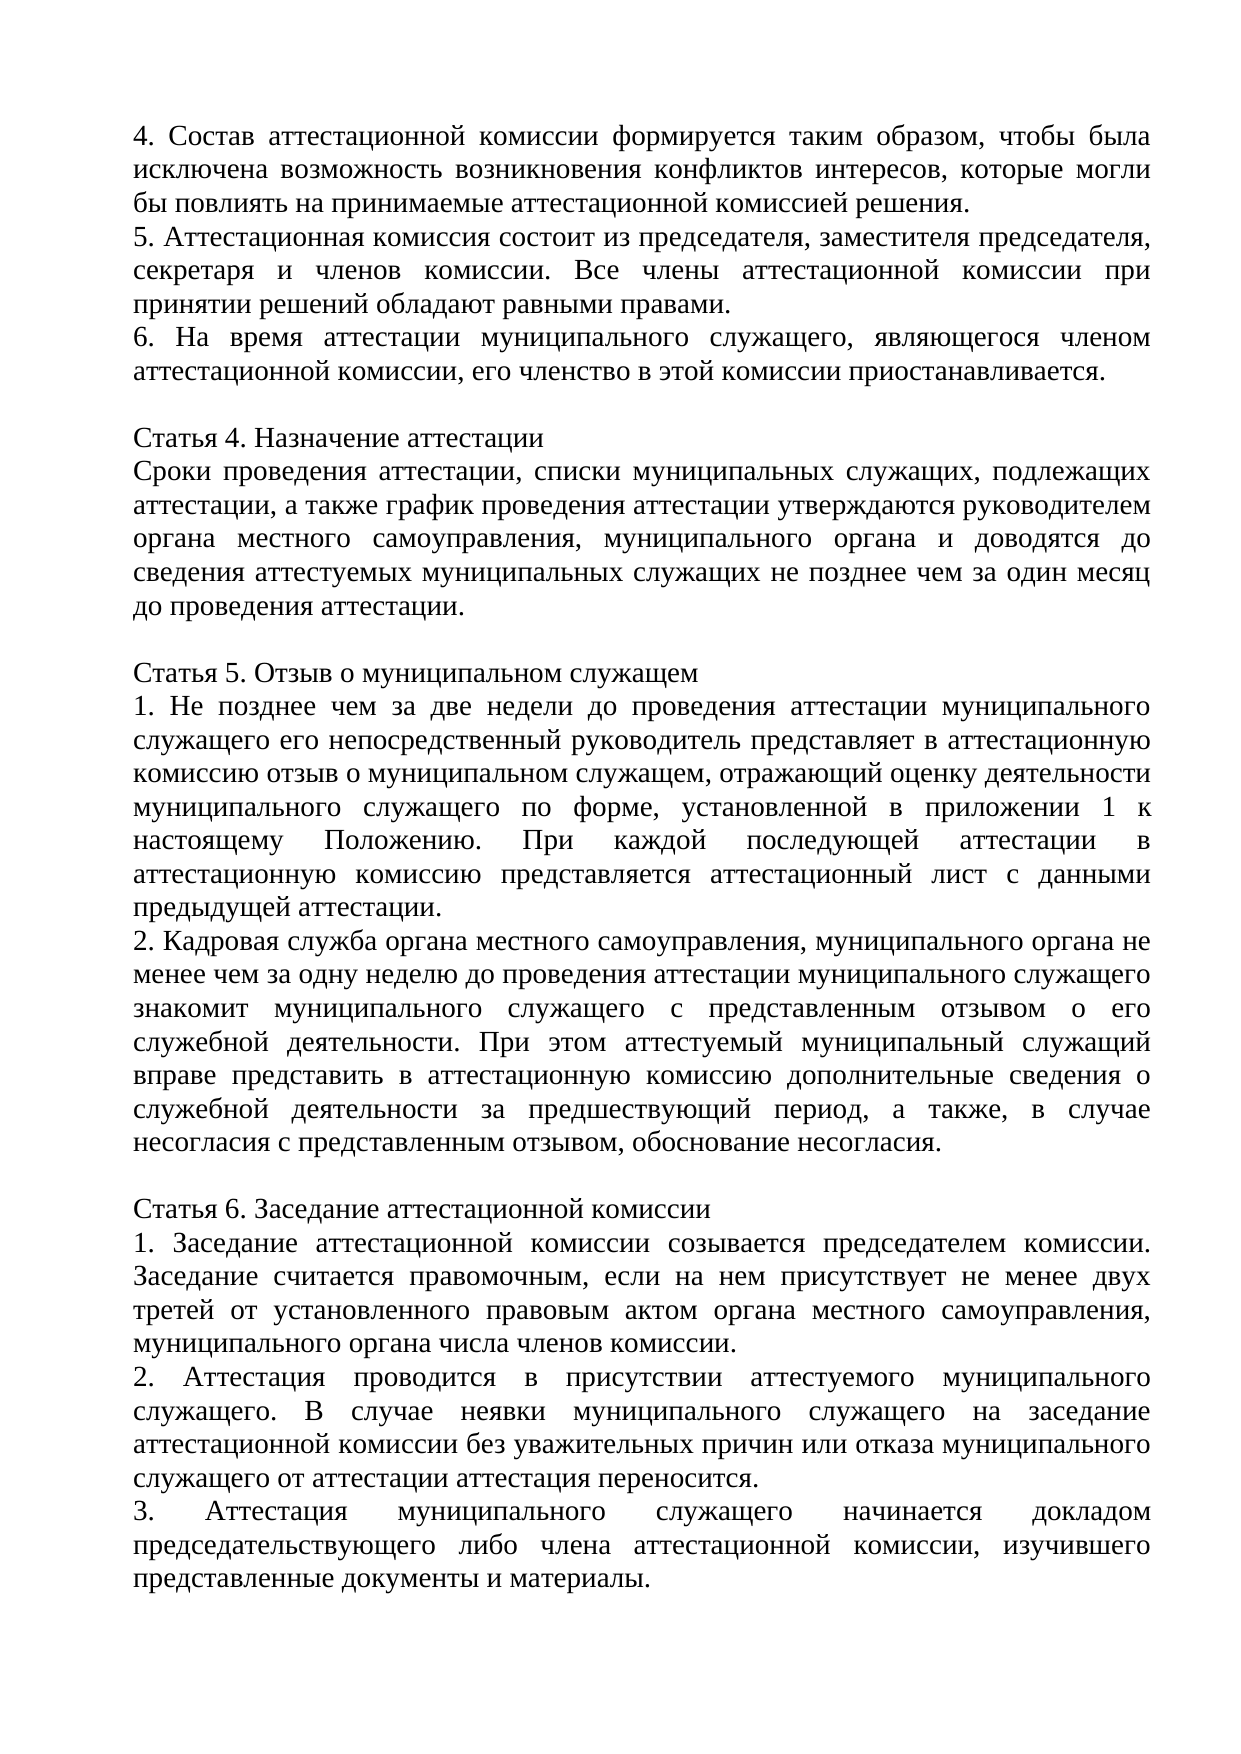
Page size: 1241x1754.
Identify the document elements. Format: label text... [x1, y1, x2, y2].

text 1. Заседание аттестационной комиссии созывается председателем комиссии. Заседание считается правомочным, если на нем присутствует не менее двух третей от установленного правовым актом органа местного самоуправления, муниципального органа числа членов комиссии. [133, 1225, 1152, 1359]
text 6. На время аттестации муниципального служащего, являющегося членом аттестационной комиссии, его членство в этой комиссии приостанавливается. [133, 319, 1152, 386]
text 1. Не позднее чем за две недели до проведения аттестации муниципального служащего его непосредственный руководитель представляет в аттестационную комиссию отзыв о муниципальном служащем, отражающий оценку деятельности муниципального служащего по форме, установленной в приложении 1 к настоящему Положению. При каждой последующей аттестации в аттестационную комиссию представляется аттестационный лист с данными предыдущей аттестации. [133, 688, 1152, 923]
text Статья 6. Заседание аттестационной комиссии [133, 1191, 1152, 1225]
text Сроки проведения аттестации, списки муниципальных служащих, подлежащих аттестации, а также график проведения аттестации утверждаются руководителем органа местного самоуправления, муниципального органа и доводятся до сведения аттестуемых муниципальных служащих не позднее чем за один месяц до проведения аттестации. [133, 453, 1152, 621]
text 2. Аттестация проводится в присутствии аттестуемого муниципального служащего. В случае неявки муниципального служащего на заседание аттестационной комиссии без уважительных причин или отказа муниципального служащего от аттестации аттестация переносится. [133, 1359, 1152, 1493]
text 3. Аттестация муниципального служащего начинается докладом председательствующего либо члена аттестационной комиссии, изучившего представленные документы и материалы. [133, 1493, 1152, 1594]
text 2. Кадровая служба органа местного самоуправления, муниципального органа не менее чем за одну неделю до проведения аттестации муниципального служащего знакомит муниципального служащего с представленным отзывом о его служебной деятельности. При этом аттестуемый муниципальный служащий вправе представить в аттестационную комиссию дополнительные сведения о служебной деятельности за предшествующий период, а также, в случае несогласия с представленным отзывом, обоснование несогласия. [133, 923, 1152, 1158]
text Статья 5. Отзыв о муниципальном служащем [133, 655, 1152, 688]
text 5. Аттестационная комиссия состоит из председателя, заместителя председателя, секретаря и членов комиссии. Все члены аттестационной комиссии при принятии решений обладают равными правами. [133, 219, 1152, 319]
text Статья 4. Назначение аттестации [133, 420, 1152, 453]
text 4. Состав аттестационной комиссии формируется таким образом, чтобы была исключена возможность возникновения конфликтов интересов, которые могли бы повлиять на принимаемые аттестационной комиссией решения. [133, 118, 1152, 219]
